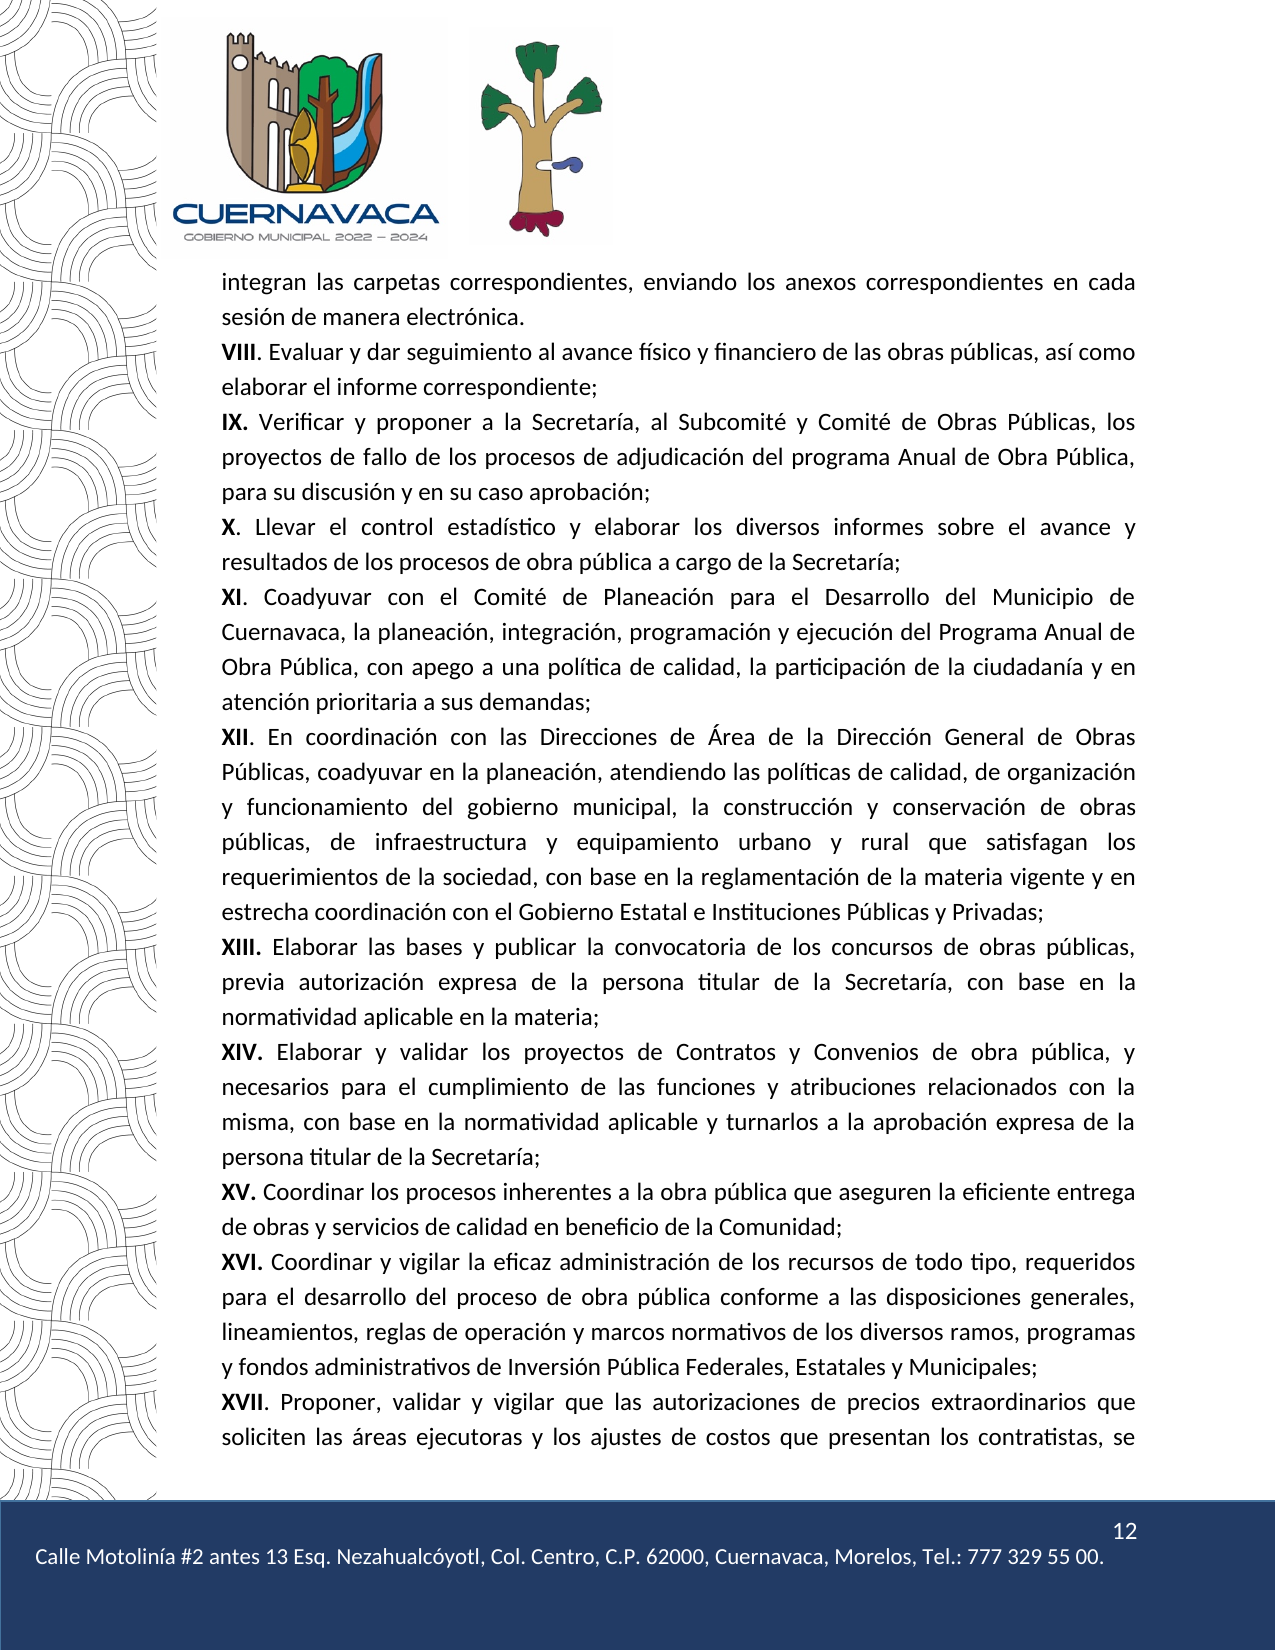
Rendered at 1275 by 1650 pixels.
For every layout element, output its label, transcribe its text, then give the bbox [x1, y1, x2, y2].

text XI. Coadyuvar con el Comité de Planeación para el Desarrollo del Municipio de Cuernavaca, la planeación, integración, programación y ejecución del Programa Anual de Obra Pública, con apego a una política de calidad, la participación de la ciudadanía y en atención prioritaria a sus demandas; [221, 581, 1137, 716]
text XV. Coordinar los procesos inherentes a la obra pública que aseguren la eficiente entrega de obras y servicios de calidad en beneficio de la Comunidad; [221, 1176, 1137, 1241]
text X. Llevar el control estadístico y elaborar los diversos informes sobre el avance y resultados de los procesos de obra pública a cargo de la Secretaría; [221, 511, 1137, 576]
text XIII. Elaborar las bases y publicar la convocatoria de los concursos de obras públicas, previa autorización expresa de la persona titular de la Secretaría, con base en la normatividad aplicable en la materia; [221, 931, 1137, 1031]
picture [468, 27, 614, 245]
text IX. Verificar y proponer a la Secretaría, al Subcomité y Comité de Obras Públicas, los proyectos de fallo de los procesos de adjudicación del programa Anual de Obra Pública, para su discusión y en su caso aprobación; [221, 406, 1137, 506]
text XIV. Elaborar y validar los proyectos de Contratos y Convenios de obra pública, y necesarios para el cumplimiento de las funciones y atribuciones relacionados con la misma, con base en la normatividad aplicable y turnarlos a la aprobación expresa de la persona titular de la Secretaría; [221, 1036, 1137, 1171]
text XII. En coordinación con las Direcciones de Área de la Dirección General de Obras Públicas, coadyuvar en la planeación, atendiendo las políticas de calidad, de organización y funcionamiento del gobierno municipal, la construcción y conservación de obras públicas, de infraestructura y equipamiento urbano y rural que satisfagan los requerimientos de la sociedad, con base en la reglamentación de la materia vigente y en estrecha coordinación con el Gobierno Estatal e Instituciones Públicas y Privadas; [221, 721, 1137, 926]
picture [161, 17, 448, 259]
picture [0, 0, 157, 1500]
text XVI. Coordinar y vigilar la eficaz administración de los recursos de todo tipo, requeridos para el desarrollo del proceso de obra pública conforme a las disposiciones generales, lineamientos, reglas de operación y marcos normativos de los diversos ramos, programas y fondos administrativos de Inversión Pública Federales, Estatales y Municipales; [221, 1246, 1137, 1381]
text VIII. Evaluar y dar seguimiento al avance físico y financiero de las obras públicas, así como elaborar el informe correspondiente; [221, 336, 1137, 401]
